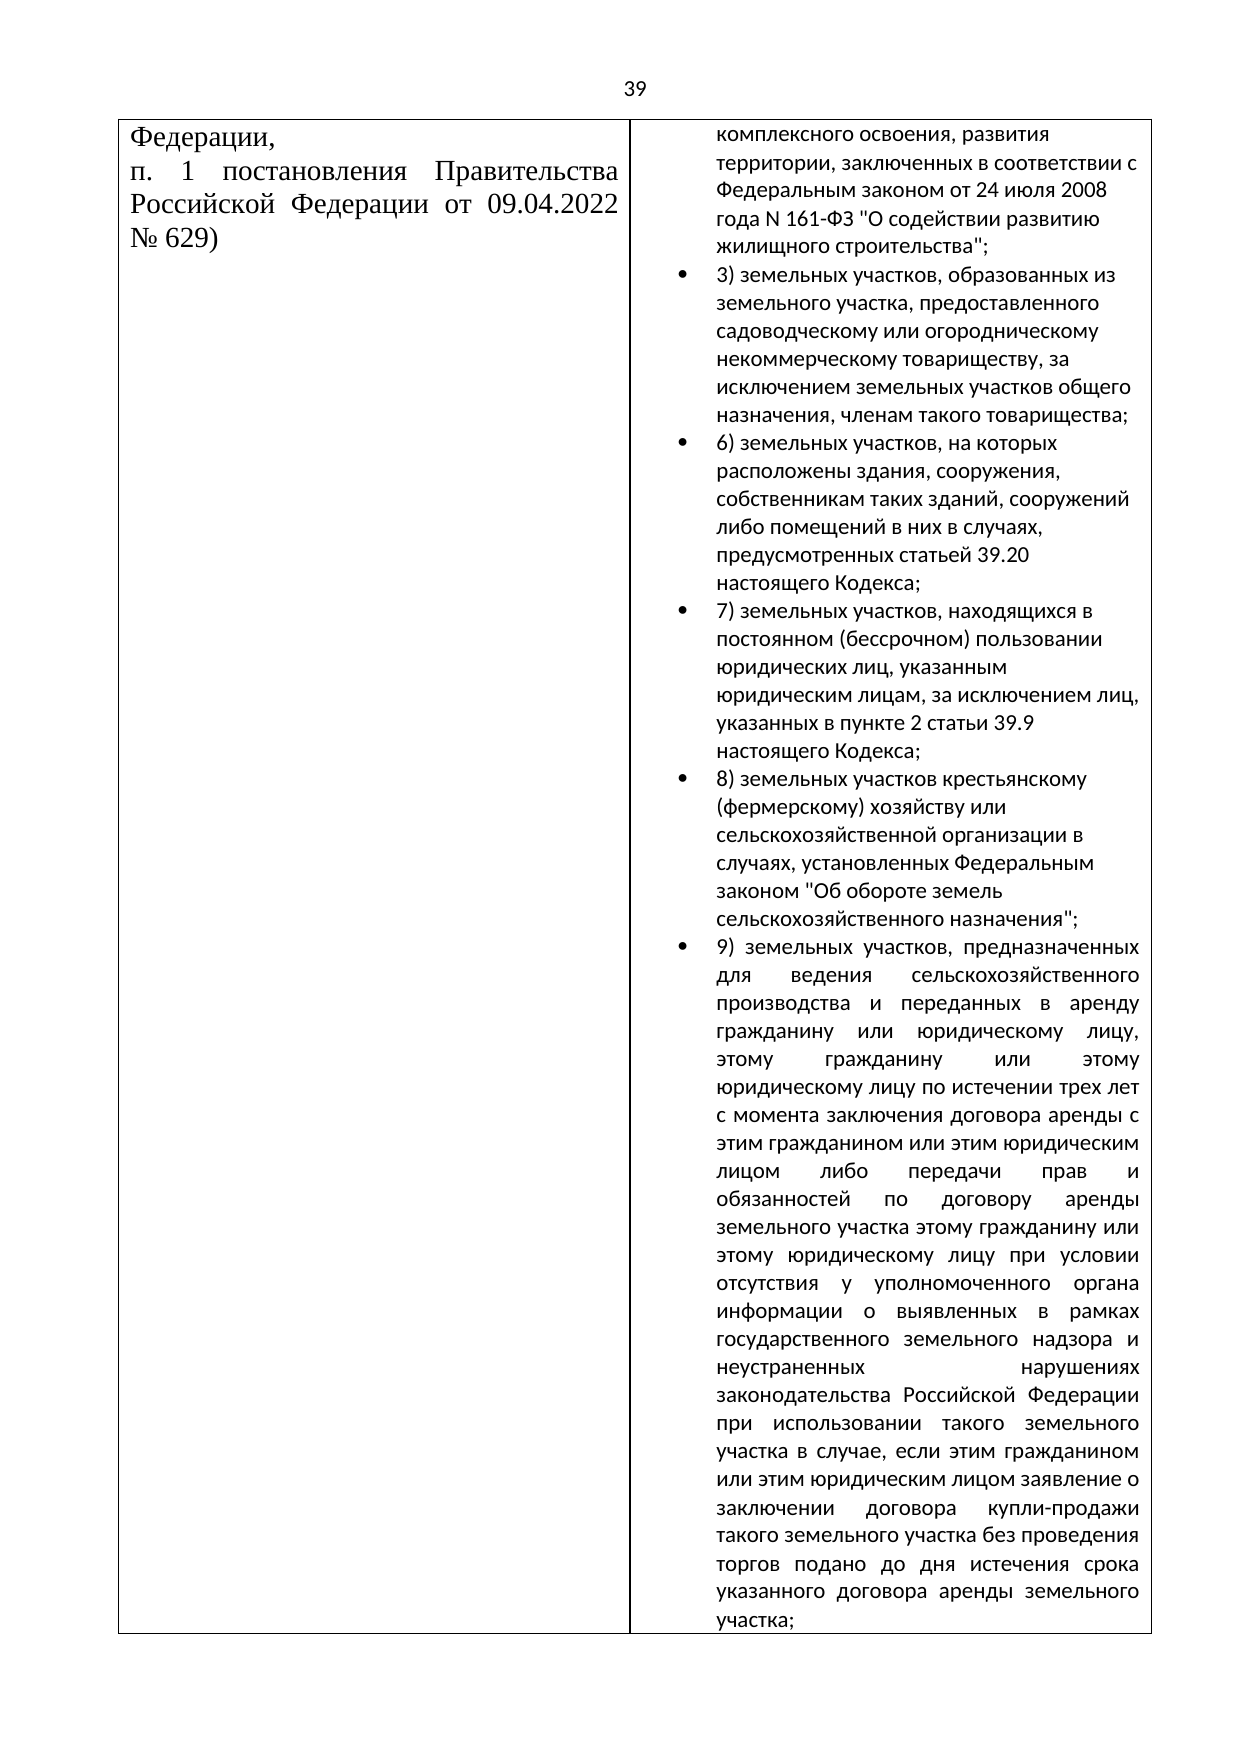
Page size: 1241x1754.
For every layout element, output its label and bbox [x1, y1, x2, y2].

table_header [119, 120, 629, 1633]
table_header [631, 120, 1151, 1633]
